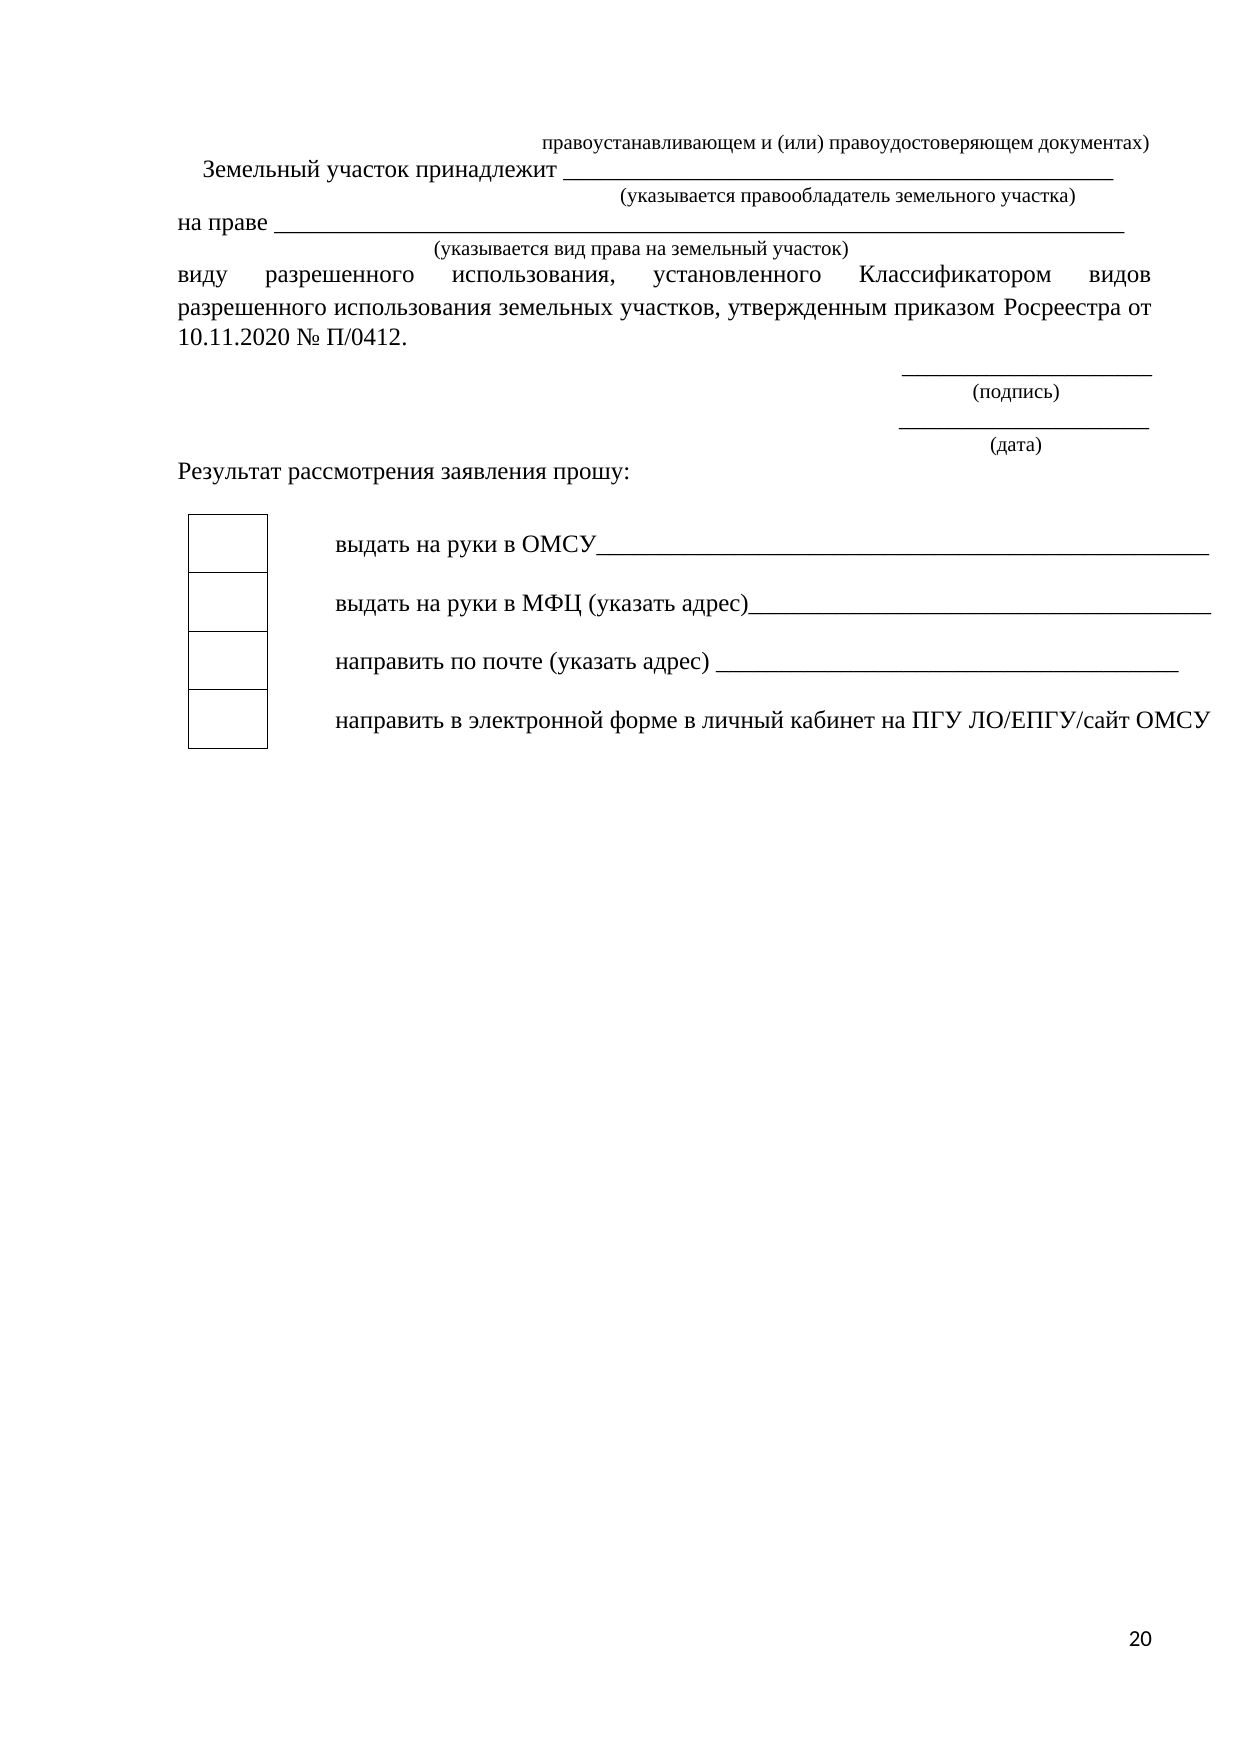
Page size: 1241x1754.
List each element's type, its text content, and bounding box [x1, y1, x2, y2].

text Земельный участок принадлежит ____________________________________________ [177, 154, 1152, 183]
table_header выдать на руки в ОМСУ_________________________________________________ [268, 514, 1240, 572]
text Результат рассмотрения заявления прошу: [177, 456, 1152, 485]
text на праве ____________________________________________________________________ [177, 207, 1152, 235]
text (указывается вид права на земельный участок) [177, 235, 1152, 259]
text правоустанавливающем и (или) правоудостоверяющем документах) [177, 130, 1152, 154]
text (подпись) [177, 379, 1152, 403]
table_cell [189, 690, 267, 748]
table_cell [189, 632, 267, 689]
text (дата) [177, 432, 1152, 456]
table_cell направить в электронной форме в личный кабинет на ПГУ ЛО/ЕПГУ/сайт ОМСУ [268, 689, 1240, 748]
text ____________________ [177, 351, 1152, 379]
text виду разрешенного использования, установленного Классификатором видов разрешенного использования земельных участков, утвержденным приказом Росреестра от 10.11.2020 № П/0412. [177, 259, 1152, 351]
table_cell выдать на руки в МФЦ (указать адрес)_____________________________________ [268, 572, 1240, 631]
table_header [189, 515, 267, 572]
text ____________________ [177, 403, 1152, 432]
table_cell направить по почте (указать адрес) _____________________________________ [268, 631, 1240, 689]
text (указывается правообладатель земельного участка) [177, 183, 1152, 207]
table_cell [189, 573, 267, 631]
